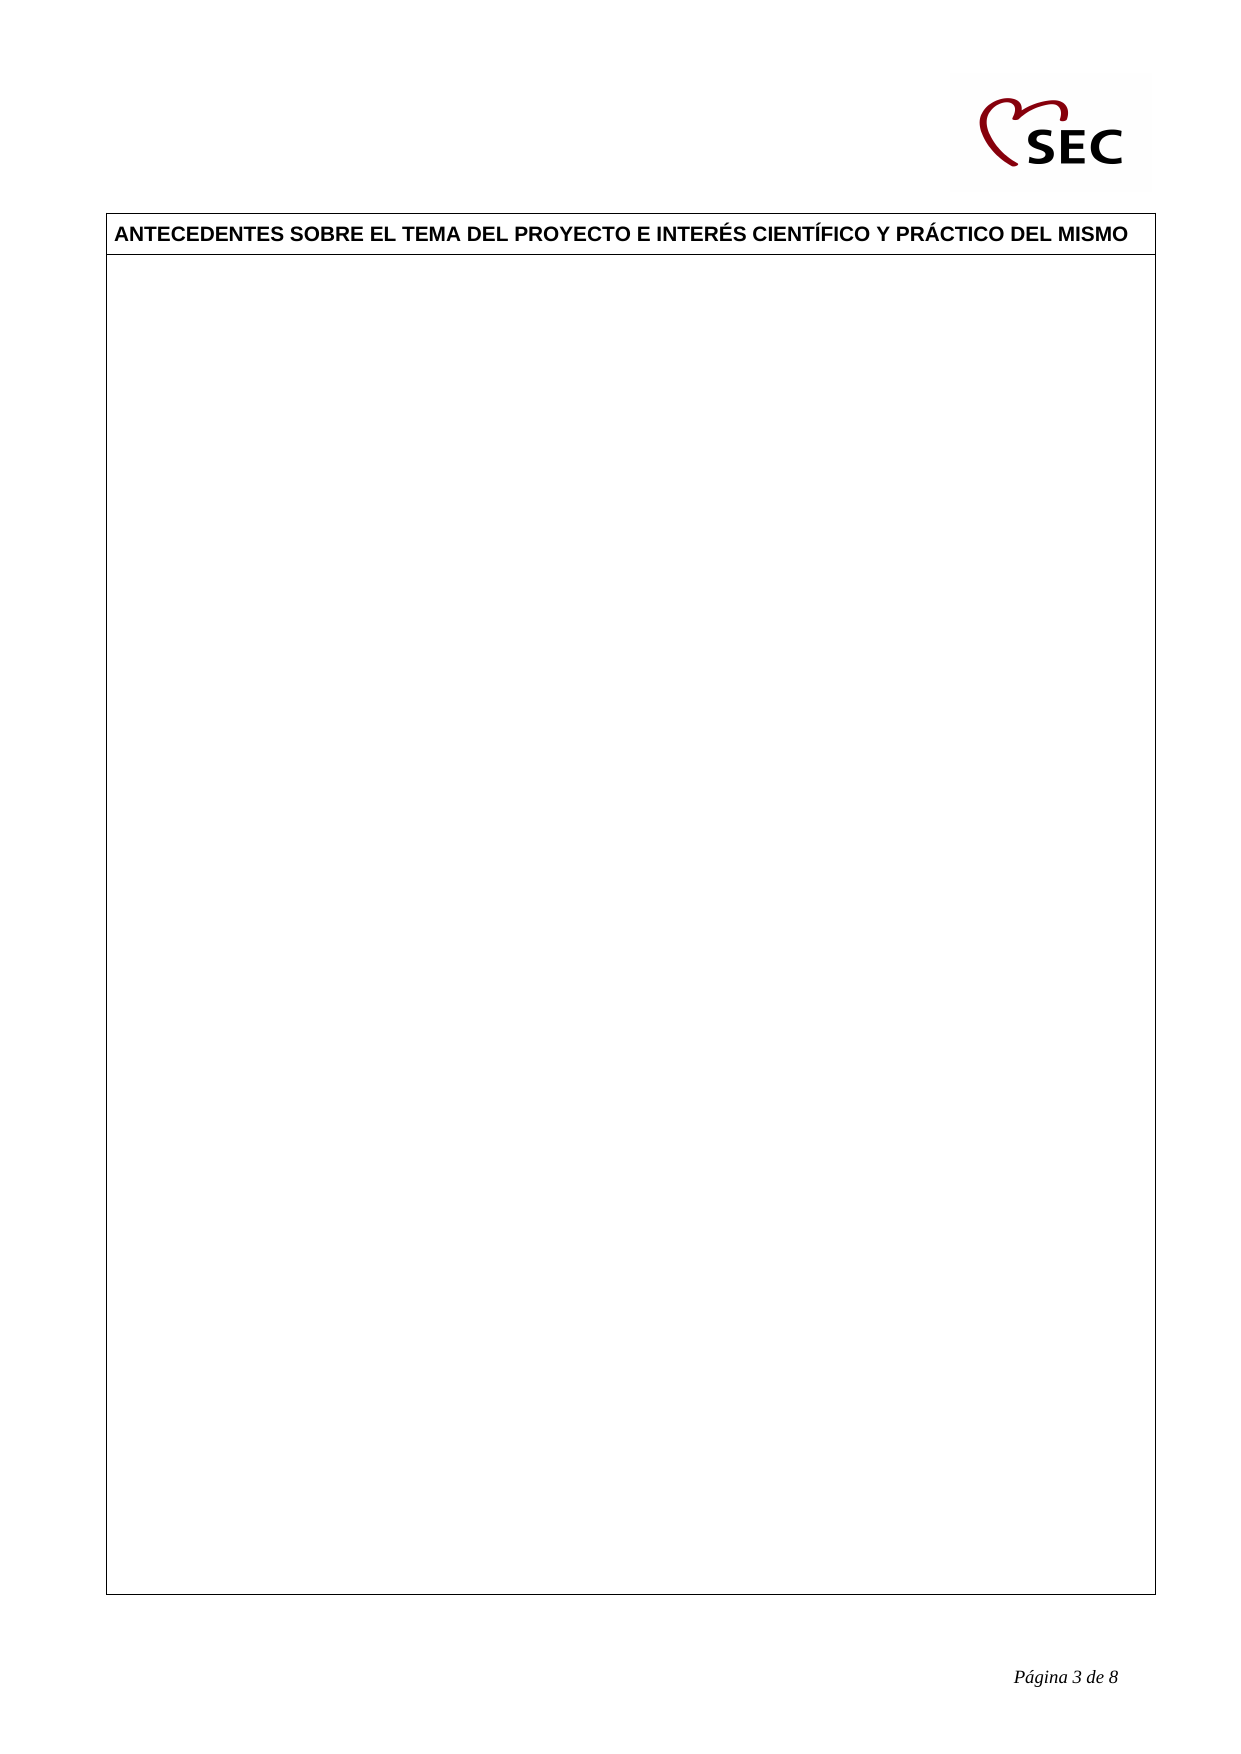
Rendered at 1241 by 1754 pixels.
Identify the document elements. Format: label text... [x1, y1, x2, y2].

table_cell ANTECEDENTES SOBRE EL TEMA DEL PROYECTO E INTERÉS CIENTÍFICO Y PRÁCTICO DEL MISMO [107, 214, 1155, 254]
table_cell [107, 255, 1155, 1594]
picture [950, 73, 1152, 192]
